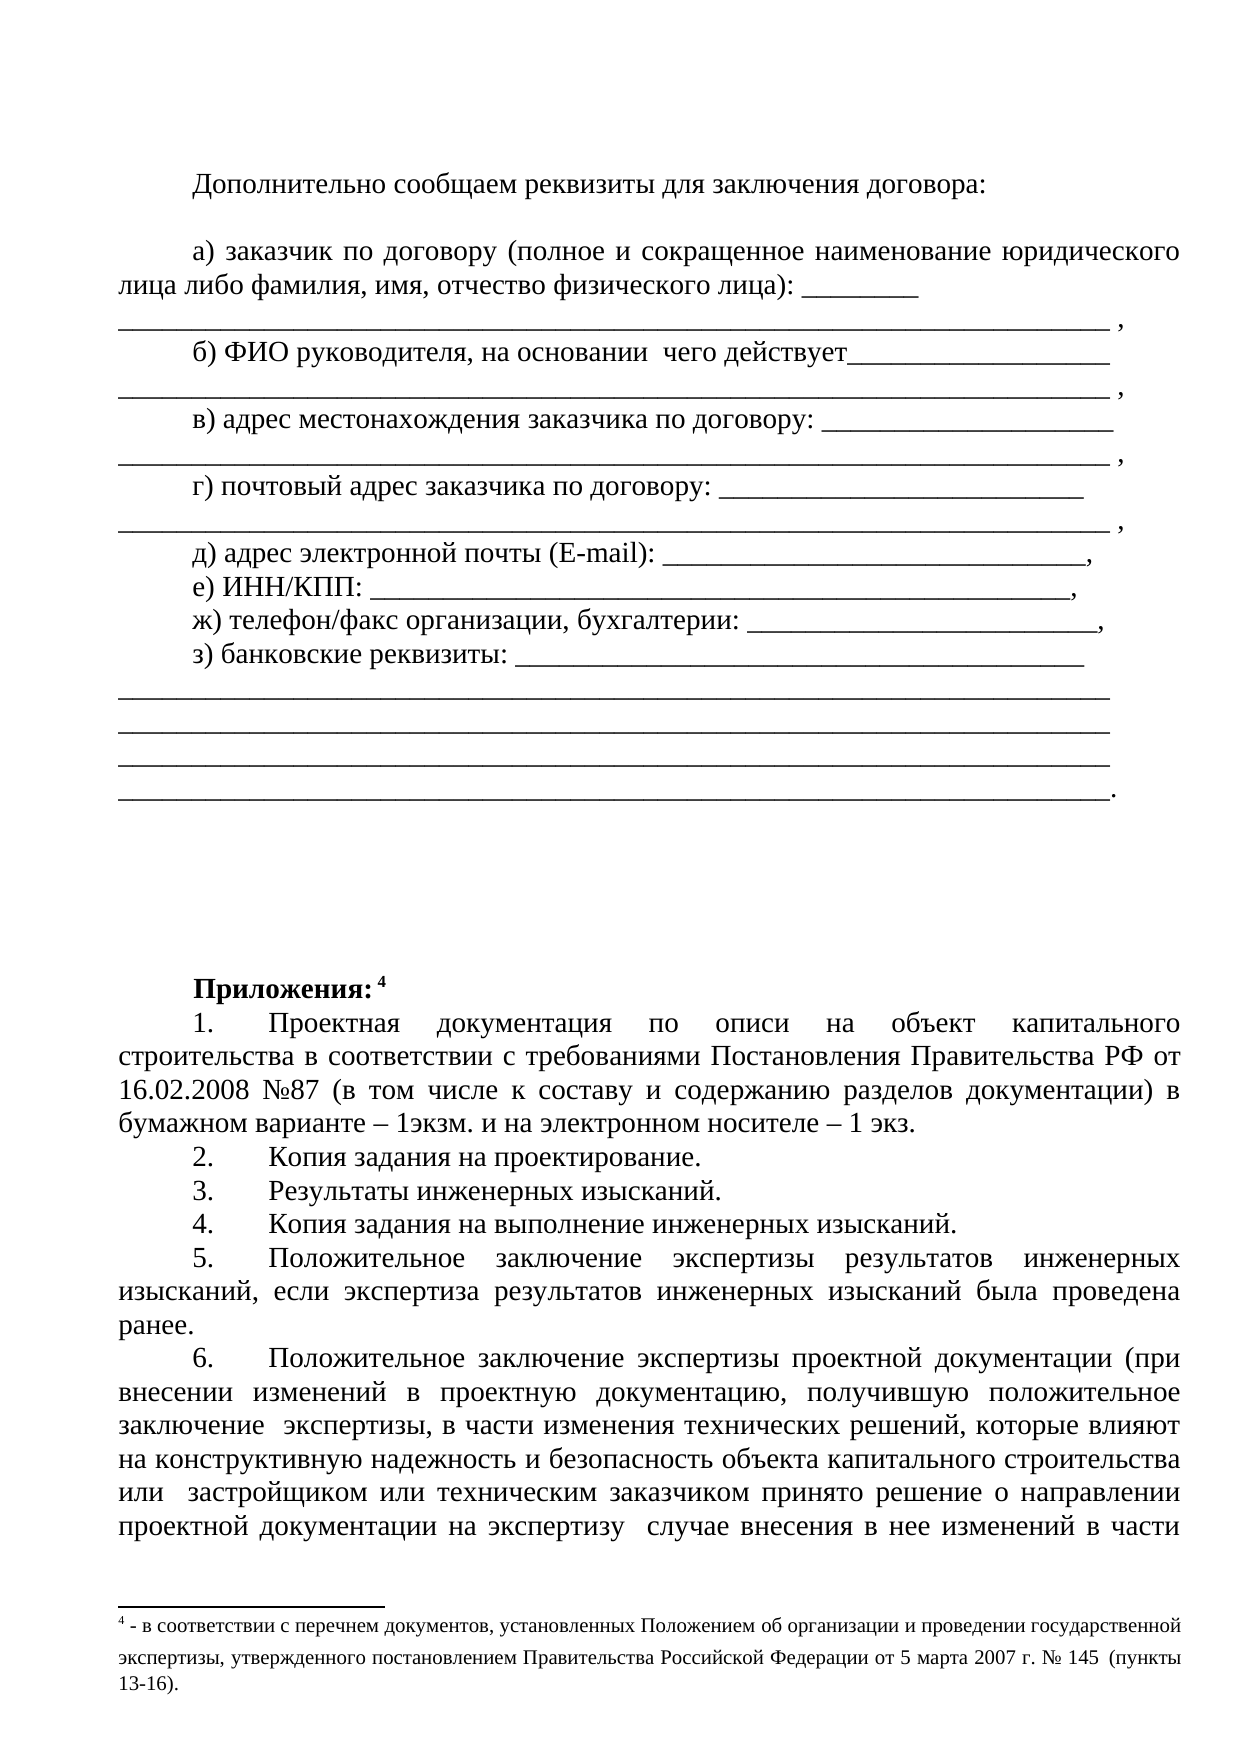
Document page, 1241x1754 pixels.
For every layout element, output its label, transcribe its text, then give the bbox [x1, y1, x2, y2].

text ____________________________________________________________________. [118, 770, 1181, 804]
text в) адрес местонахождения заказчика по договору: ____________________ [118, 401, 1181, 435]
text ж) телефон/факс организации, бухгалтерии: ________________________, [118, 602, 1181, 636]
text ____________________________________________________________________ , [118, 368, 1181, 401]
text ____________________________________________________________________ , [118, 502, 1181, 535]
text ____________________________________________________________________ [118, 703, 1181, 737]
text ____________________________________________________________________ [118, 669, 1181, 703]
text з) банковские реквизиты: _______________________________________ [118, 636, 1181, 669]
text ____________________________________________________________________ , [118, 301, 1181, 334]
text д) адрес электронной почты (E-mail): _____________________________, [118, 535, 1181, 569]
text г) почтовый адрес заказчика по договору: _________________________ [118, 468, 1181, 502]
text а) заказчик по договору (полное и сокращенное наименование юридического лица либо фамилия, имя, отчество физического лица): ________ [118, 233, 1181, 301]
text е) ИНН/КПП: ________________________________________________, [118, 569, 1181, 602]
text б) ФИО руководителя, на основании чего действует__________________ [118, 334, 1181, 368]
text ____________________________________________________________________ , [118, 435, 1181, 468]
list Копия задания на выполнение инженерных изысканий. [118, 1206, 1181, 1240]
list Копия задания на проектирование. [118, 1139, 1181, 1173]
text ____________________________________________________________________ [118, 737, 1181, 770]
list Проектная документация по описи на объект капитального строительства в соответствии с требованиями Постановления Правительства РФ от 16.02.2008 №87 (в том числе к составу и содержанию разделов документации) в бумажном варианте – 1экзм. и на электронном носителе – 1 экз. [118, 1005, 1181, 1139]
list Положительное заключение экспертизы результатов инженерных изысканий, если экспертиза результатов инженерных изысканий была проведена ранее. [118, 1240, 1181, 1340]
text Приложения: [193, 971, 1181, 1005]
text Дополнительно сообщаем реквизиты для заключения договора: [118, 166, 1181, 200]
list Результаты инженерных изысканий. [118, 1173, 1181, 1206]
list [118, 1340, 1181, 1542]
